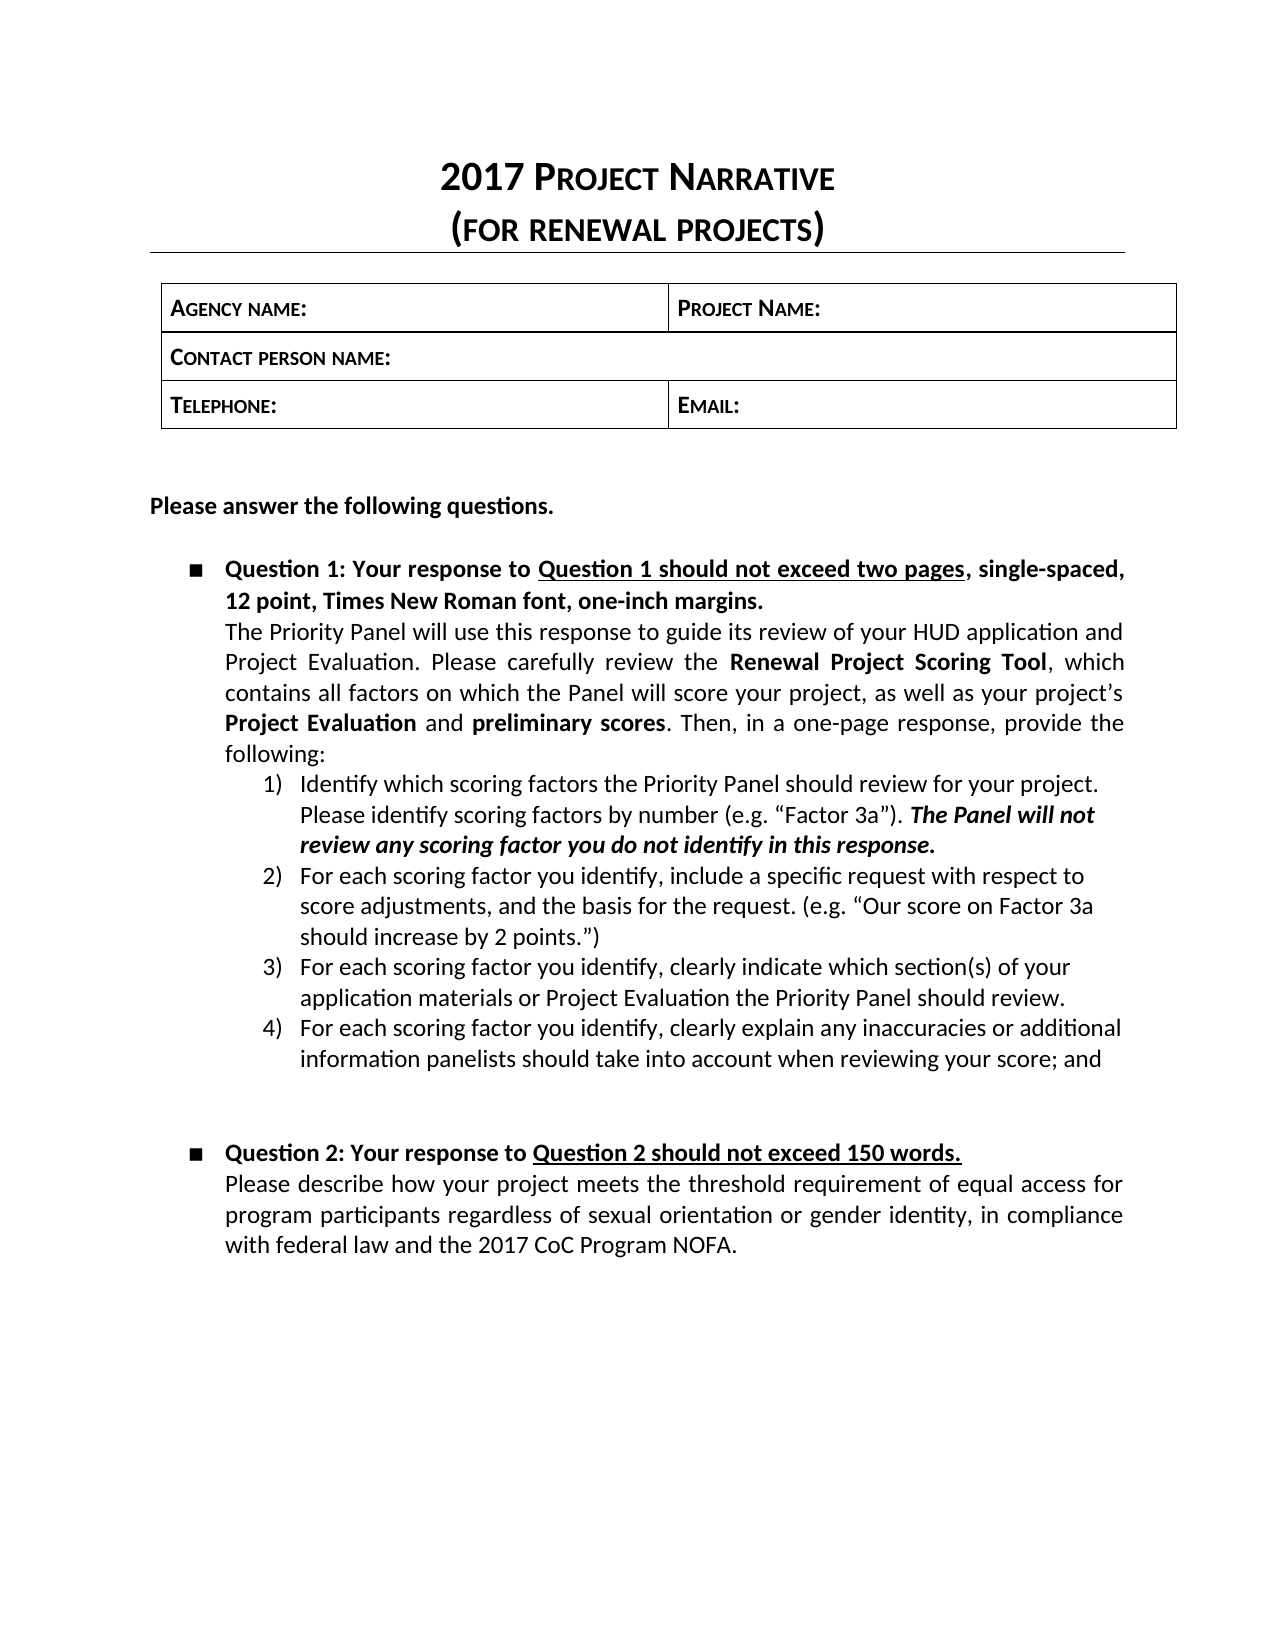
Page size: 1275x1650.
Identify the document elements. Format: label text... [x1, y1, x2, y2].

text (for renewal projects) [150, 201, 1125, 252]
list For each scoring factor you identify, include a specific request with respect to score adjustments, and the basis for the request. (e.g. “Our score on Factor 3a should increase by 2 points.”) [262, 860, 1125, 951]
list The Priority Panel will use this response to guide its review of your HUD application and Project Evaluation. Please carefully review the Renewal Project Scoring Tool, which contains all factors on which the Panel will score your project, as well as your project’s Project Evaluation and preliminary scores. Then, in a one-page response, provide the following: [225, 616, 1125, 768]
table_header Agency name: [162, 284, 668, 331]
list Question 1: Your response to Question 1 should not exceed two pages, single-spaced, 12 point, Times New Roman font, one-inch margins. [187, 551, 1125, 616]
list Identify which scoring factors the Priority Panel should review for your project. Please identify scoring factors by number (e.g. “Factor 3a”). The Panel will not review any scoring factor you do not identify in this response. [262, 768, 1125, 860]
table_cell Email: [669, 381, 1176, 428]
list Question 2: Your response to Question 2 should not exceed 150 words. [187, 1134, 1125, 1168]
text Please answer the following questions. [150, 490, 1125, 521]
text 2017 Project Narrative [150, 150, 1125, 201]
list For each scoring factor you identify, clearly indicate which section(s) of your application materials or Project Evaluation the Priority Panel should review. [262, 951, 1125, 1012]
table_cell Telephone: [162, 381, 668, 428]
text Please describe how your project meets the threshold requirement of equal access for program participants regardless of sexual orientation or gender identity, in compliance with federal law and the 2017 CoC Program NOFA. [225, 1168, 1125, 1260]
table_header Project Name: [669, 284, 1176, 331]
list For each scoring factor you identify, clearly explain any inaccuracies or additional information panelists should take into account when reviewing your score; and [262, 1012, 1125, 1073]
table_cell Contact person name: [162, 333, 1176, 380]
